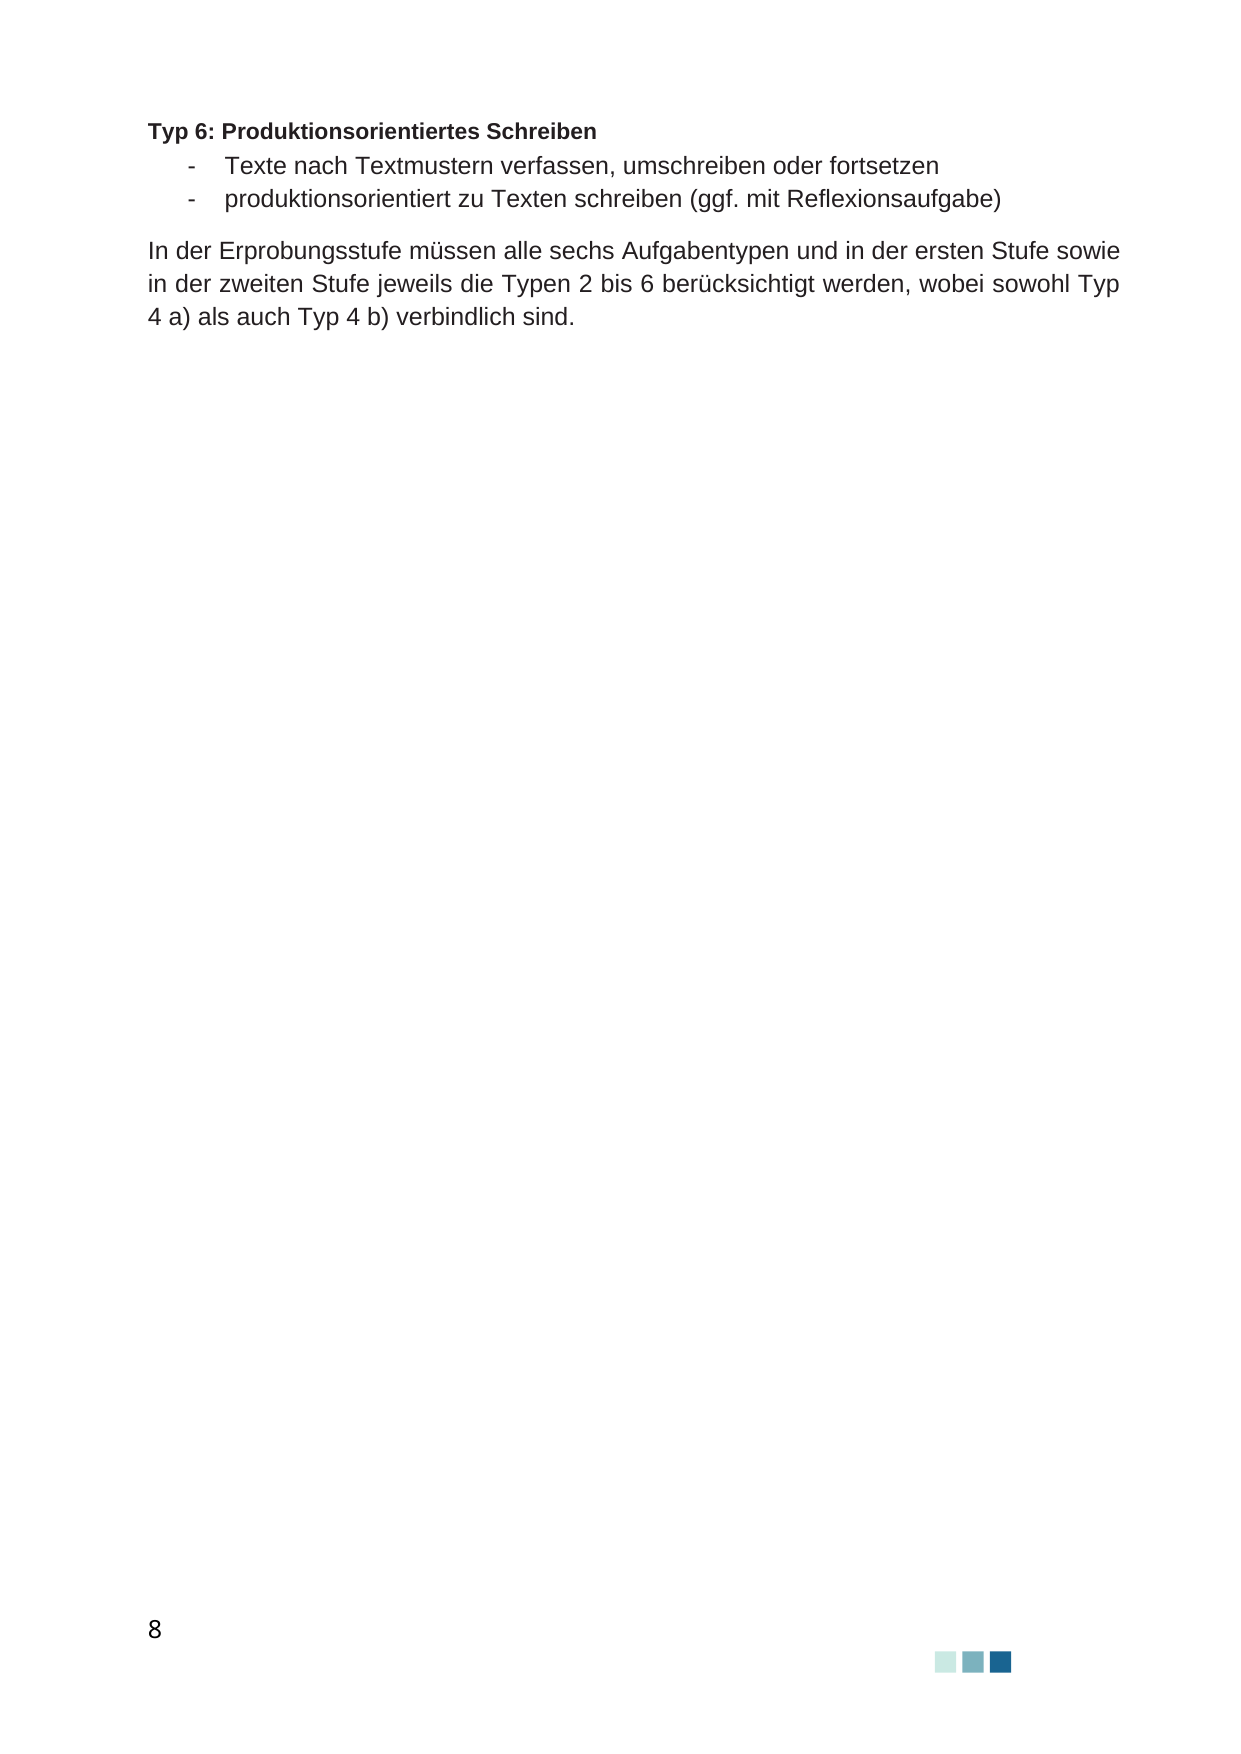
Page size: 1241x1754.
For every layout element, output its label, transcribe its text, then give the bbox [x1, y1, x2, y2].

text In der Erprobungsstufe müssen alle sechs Aufgabentypen und in der ersten Stufe sowie in der zweiten Stufe jeweils die Typen 2 bis 6 berücksichtigt werden, wobei sowohl Typ 4 a) als auch Typ 4 b) verbindlich sind. [148, 236, 1122, 331]
list Texte nach Textmustern verfassen, umschreiben oder fortsetzen [148, 151, 1122, 180]
text Typ 6: Produktionsorientiertes Schreiben [148, 118, 1122, 144]
list produktionsorientiert zu Texten schreiben (ggf. mit Reflexionsaufgabe) [148, 184, 1122, 213]
